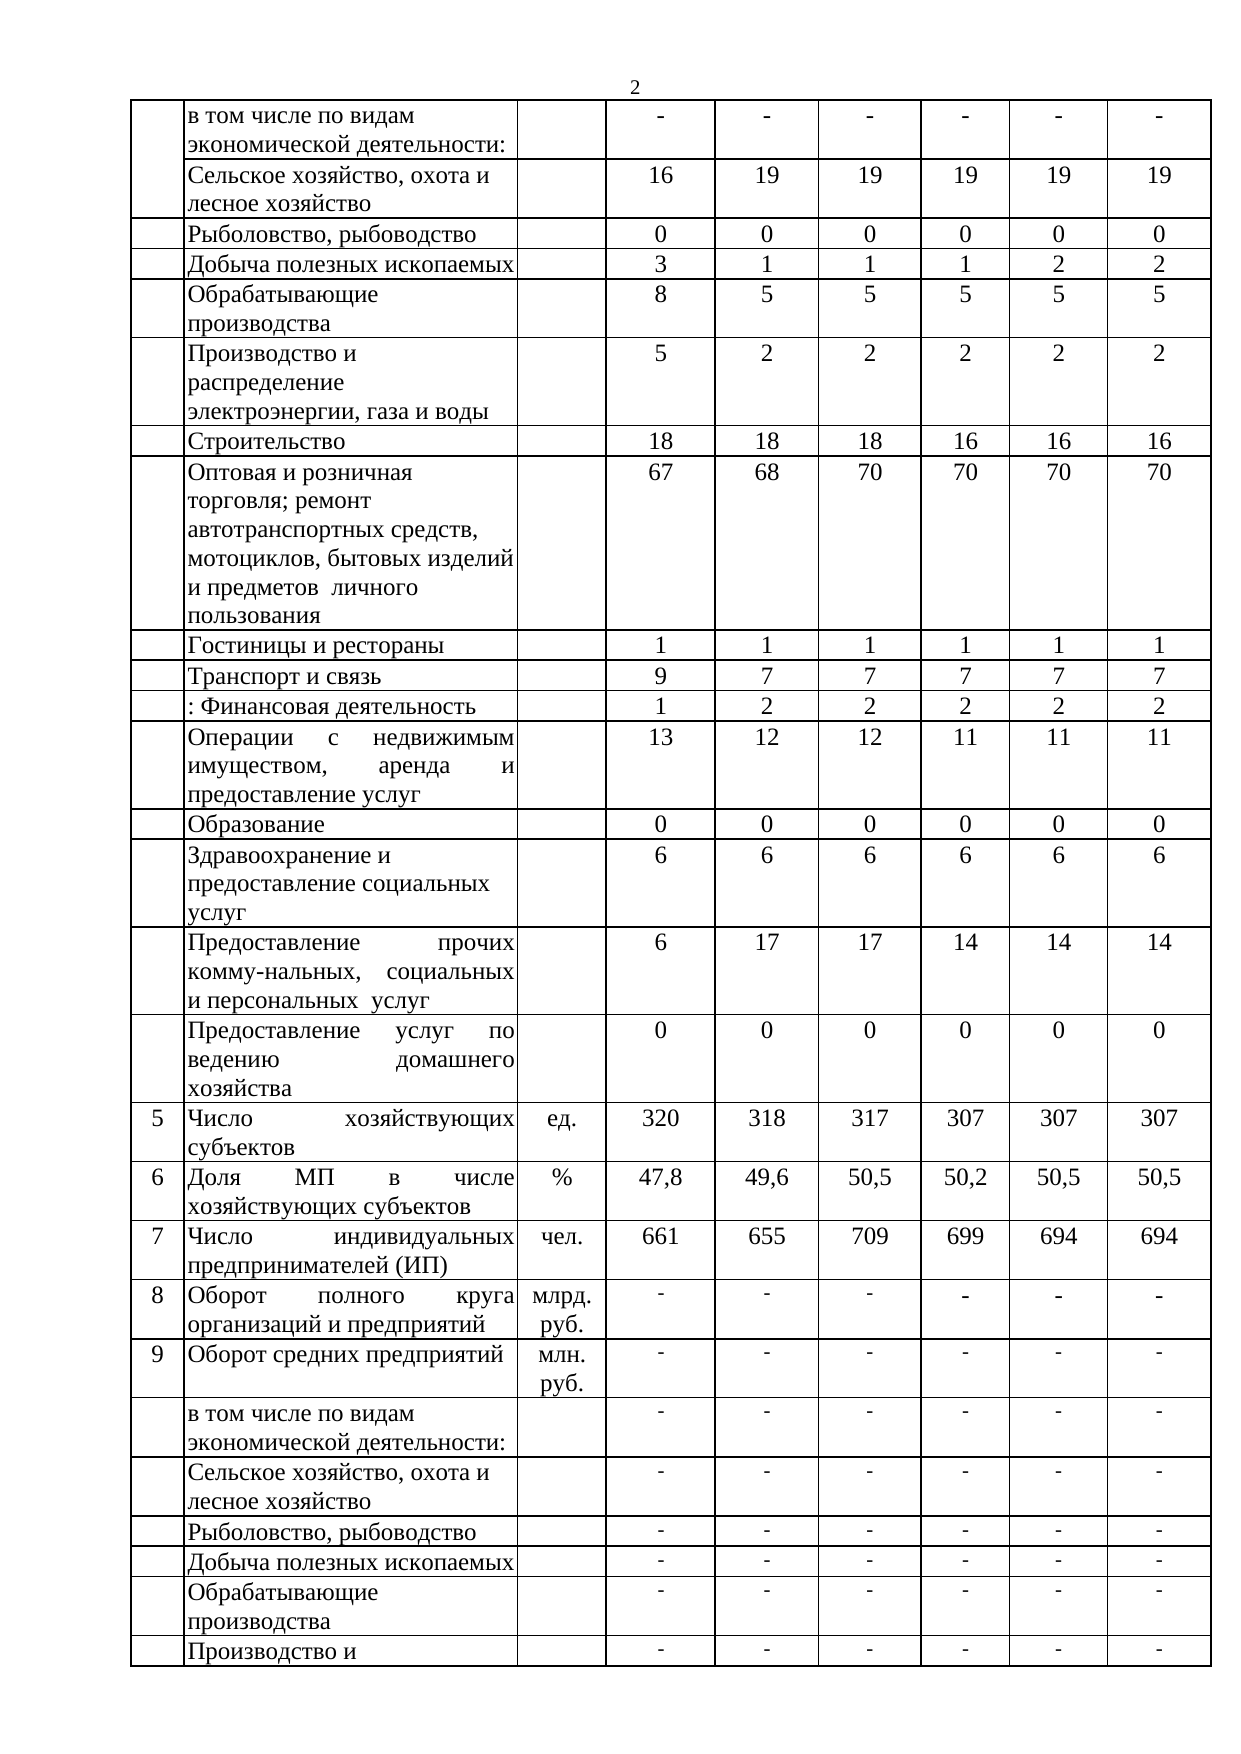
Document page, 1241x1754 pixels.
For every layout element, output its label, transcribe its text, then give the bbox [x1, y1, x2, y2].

table_cell 50,5 [1108, 1162, 1210, 1220]
table_cell 50,5 [1010, 1162, 1107, 1220]
table_cell - [819, 1577, 920, 1635]
table_cell - [716, 1280, 818, 1338]
table_cell - [1010, 1340, 1107, 1397]
table_cell - [607, 1577, 714, 1635]
table_cell [518, 1015, 605, 1102]
table_cell 694 [1108, 1221, 1210, 1279]
table_cell [132, 1398, 183, 1456]
table_cell 8 [132, 1280, 183, 1338]
table_cell - [607, 1517, 714, 1545]
table_cell 1 [607, 631, 714, 659]
table_cell Оборот средних предприятий [185, 1340, 517, 1397]
table_cell - [1010, 1458, 1107, 1515]
table_cell 7 [716, 661, 818, 690]
table_cell - [1108, 1458, 1210, 1515]
table_cell - [922, 1280, 1009, 1338]
table_cell 5 [1108, 280, 1210, 337]
table_cell [132, 249, 183, 278]
table_cell [132, 1458, 183, 1515]
table_cell - [716, 101, 818, 158]
table_cell 47,8 [607, 1162, 714, 1220]
table_cell - [922, 101, 1009, 158]
table_cell - [1010, 1398, 1107, 1456]
table_cell Обрабатывающие производства [185, 280, 517, 337]
table_cell 18 [716, 426, 818, 455]
table_cell [518, 219, 605, 247]
table_cell 8 [607, 280, 714, 337]
table_cell Рыболовство, рыбоводство [185, 219, 517, 247]
table_cell млн. руб. [518, 1340, 605, 1397]
table_cell млрд. руб. [518, 1280, 605, 1338]
table_cell [132, 661, 183, 690]
table_cell 5 [819, 280, 920, 337]
table_cell Число хозяйствующих субъектов [185, 1103, 517, 1161]
table_cell 5 [607, 338, 714, 425]
table_cell 18 [607, 426, 714, 455]
table_cell 307 [922, 1103, 1009, 1161]
table_cell [132, 840, 183, 926]
table_cell 14 [1010, 928, 1107, 1014]
table_cell 19 [1108, 160, 1210, 217]
table_cell 19 [922, 160, 1009, 217]
table_cell 6 [1108, 840, 1210, 926]
table_cell Добыча полезных ископаемых [185, 1547, 517, 1576]
table_cell 70 [1108, 457, 1210, 629]
table_cell 2 [1108, 249, 1210, 278]
table_cell [518, 1398, 605, 1456]
table_cell 0 [607, 1015, 714, 1102]
table_cell [132, 1015, 183, 1102]
table_cell 0 [922, 810, 1009, 838]
table_cell [132, 280, 183, 337]
table_cell 16 [922, 426, 1009, 455]
table_cell - [607, 101, 714, 158]
table_cell - [922, 1340, 1009, 1397]
table_cell - [819, 1280, 920, 1338]
table_cell 307 [1108, 1103, 1210, 1161]
table_cell 0 [1010, 810, 1107, 838]
table_cell [518, 1517, 605, 1545]
table_cell - [1010, 1517, 1107, 1545]
table_cell - [607, 1636, 714, 1665]
table_cell [518, 457, 605, 629]
table_cell [132, 338, 183, 425]
table_cell 7 [922, 661, 1009, 690]
table_cell 1 [716, 631, 818, 659]
table_cell 0 [716, 219, 818, 247]
table_cell [132, 1517, 183, 1545]
table_cell 1 [819, 631, 920, 659]
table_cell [185, 1636, 517, 1665]
table_cell - [1108, 1280, 1210, 1338]
table_cell Добыча полезных ископаемых [185, 249, 517, 278]
table_cell 2 [1010, 691, 1107, 720]
table_cell 1 [716, 249, 818, 278]
table_cell - [607, 1398, 714, 1456]
table_cell Сельское хозяйство, охота и лесное хозяйство [185, 1458, 517, 1515]
table_cell Здравоохранение и предоставление социальных услуг [185, 840, 517, 926]
table_cell [132, 426, 183, 455]
table_cell - [607, 1547, 714, 1576]
table_cell - [922, 1517, 1009, 1545]
table_cell [518, 661, 605, 690]
table_cell 2 [1010, 249, 1107, 278]
table_cell 0 [607, 810, 714, 838]
table_cell - [922, 1636, 1009, 1665]
table_cell 67 [607, 457, 714, 629]
table_cell 320 [607, 1103, 714, 1161]
table_cell 17 [819, 928, 920, 1014]
table_cell - [716, 1398, 818, 1456]
table_cell Обрабатывающие производства [185, 1577, 517, 1635]
table_cell 2 [819, 338, 920, 425]
table_cell [132, 457, 183, 629]
table_cell 1 [922, 631, 1009, 659]
table_cell [518, 426, 605, 455]
table_cell [518, 691, 605, 720]
table_cell 6 [607, 928, 714, 1014]
table_cell 2 [1010, 338, 1107, 425]
table_cell 9 [607, 661, 714, 690]
table_cell [132, 219, 183, 247]
table_cell 655 [716, 1221, 818, 1279]
table_cell 1 [1108, 631, 1210, 659]
table_cell 0 [819, 1015, 920, 1102]
table_cell [518, 338, 605, 425]
table_cell [132, 631, 183, 659]
table_cell Гостиницы и рестораны [185, 631, 517, 659]
table_cell 16 [1108, 426, 1210, 455]
table_cell 14 [1108, 928, 1210, 1014]
table_cell - [716, 1577, 818, 1635]
table_cell 694 [1010, 1221, 1107, 1279]
table_cell [518, 631, 605, 659]
table_cell - [922, 1398, 1009, 1456]
table_cell [132, 1547, 183, 1576]
table_cell - [1108, 1577, 1210, 1635]
table_cell 6 [819, 840, 920, 926]
table_cell 6 [1010, 840, 1107, 926]
table_cell 13 [607, 722, 714, 808]
table_cell [518, 1636, 605, 1665]
table_cell 2 [922, 691, 1009, 720]
table_cell 70 [819, 457, 920, 629]
table_cell 0 [819, 810, 920, 838]
table_cell 70 [922, 457, 1009, 629]
table_cell - [1010, 1547, 1107, 1576]
table_cell 2 [1108, 338, 1210, 425]
table_cell - [1010, 101, 1107, 158]
table_cell - [922, 1577, 1009, 1635]
table_cell 2 [1108, 691, 1210, 720]
table_cell - [819, 1517, 920, 1545]
table_cell [518, 810, 605, 838]
table_cell - [922, 1547, 1009, 1576]
table_cell 19 [716, 160, 818, 217]
table_cell 5 [132, 1103, 183, 1161]
table_cell 307 [1010, 1103, 1107, 1161]
table_cell [518, 840, 605, 926]
table_cell 7 [1010, 661, 1107, 690]
table_cell Транспорт и связь [185, 661, 517, 690]
table_cell - [819, 1458, 920, 1515]
table_cell Образование [185, 810, 517, 838]
table_cell 0 [819, 219, 920, 247]
table_cell - [1108, 1398, 1210, 1456]
table_cell Операции с недвижимым имуществом, аренда и предоставление услуг [185, 722, 517, 808]
table_cell 1 [1010, 631, 1107, 659]
table_cell 68 [716, 457, 818, 629]
table_cell 7 [1108, 661, 1210, 690]
table_cell [518, 1547, 605, 1576]
table_cell - [1108, 1340, 1210, 1397]
table_cell 50,5 [819, 1162, 920, 1220]
table_cell [518, 1577, 605, 1635]
table_cell 0 [716, 1015, 818, 1102]
table_cell - [922, 1458, 1009, 1515]
table_cell 5 [1010, 280, 1107, 337]
table_cell 2 [819, 691, 920, 720]
table_cell [132, 722, 183, 808]
table_cell 9 [132, 1340, 183, 1397]
table_cell чел. [518, 1221, 605, 1279]
table_cell [518, 249, 605, 278]
table_cell ед. [518, 1103, 605, 1161]
table_cell - [819, 1340, 920, 1397]
table_cell 16 [607, 160, 714, 217]
table_cell 0 [1010, 1015, 1107, 1102]
table_cell [518, 722, 605, 808]
table_cell 12 [716, 722, 818, 808]
table_cell Оборот полного круга организаций и предприятий [185, 1280, 517, 1338]
table_cell 317 [819, 1103, 920, 1161]
table_cell 6 [716, 840, 818, 926]
table_cell [518, 1458, 605, 1515]
table_cell 7 [132, 1221, 183, 1279]
table_cell : Финансовая деятельность [185, 691, 517, 720]
table_cell [518, 160, 605, 217]
table_cell - [607, 1280, 714, 1338]
table_cell 0 [1108, 1015, 1210, 1102]
table_cell 0 [607, 219, 714, 247]
table_cell 11 [1108, 722, 1210, 808]
table_cell 50,2 [922, 1162, 1009, 1220]
table_cell 19 [1010, 160, 1107, 217]
table_cell 699 [922, 1221, 1009, 1279]
table_cell 709 [819, 1221, 920, 1279]
table_cell Число индивидуальных предпринимателей (ИП) [185, 1221, 517, 1279]
table_cell 0 [716, 810, 818, 838]
table_cell 18 [819, 426, 920, 455]
table_cell - [1108, 1636, 1210, 1665]
table_cell 4 [132, 101, 183, 217]
table_cell 16 [1010, 426, 1107, 455]
table_cell - [1010, 1636, 1107, 1665]
table_cell Предоставление услуг по ведению домашнего хозяйства [185, 1015, 517, 1102]
table_cell 318 [716, 1103, 818, 1161]
table_cell 70 [1010, 457, 1107, 629]
table_cell - [716, 1547, 818, 1576]
table_cell 7 [819, 661, 920, 690]
table_cell - [716, 1517, 818, 1545]
table_cell Предоставление прочих комму-нальных, социальных и персональных услуг [185, 928, 517, 1014]
table_cell 0 [1010, 219, 1107, 247]
table_cell в том числе по видам экономической деятельности: [185, 101, 517, 158]
table_cell [132, 691, 183, 720]
table_cell 12 [819, 722, 920, 808]
table_cell - [716, 1636, 818, 1665]
table_cell 6 [607, 840, 714, 926]
table_cell - [607, 1458, 714, 1515]
table_cell 17 [716, 928, 818, 1014]
table_cell 3 [607, 249, 714, 278]
table_cell - [1108, 101, 1210, 158]
table_cell 1 [607, 691, 714, 720]
table_cell 2 [716, 338, 818, 425]
table_cell 6 [132, 1162, 183, 1220]
table_cell 14 [922, 928, 1009, 1014]
table_cell - [1108, 1517, 1210, 1545]
table_cell - [607, 1340, 714, 1397]
table_cell 1 [819, 249, 920, 278]
table_cell - [716, 1458, 818, 1515]
table_cell Оптовая и розничная торговля; ремонт автотранспортных средств, мотоциклов, бытовых изделий и предметов личного пользования [185, 457, 517, 629]
table_cell - [1108, 1547, 1210, 1576]
table_cell [132, 810, 183, 838]
table_cell [518, 280, 605, 337]
table_cell [132, 928, 183, 1014]
table_cell 11 [1010, 722, 1107, 808]
table_cell 0 [922, 1015, 1009, 1102]
table_cell 5 [716, 280, 818, 337]
table_cell - [819, 1398, 920, 1456]
table_cell - [819, 1547, 920, 1576]
table_cell - [819, 1636, 920, 1665]
table_cell Доля МП в числе хозяйствующих субъектов [185, 1162, 517, 1220]
table_cell 661 [607, 1221, 714, 1279]
table_cell [132, 1636, 183, 1665]
table_cell - [716, 1340, 818, 1397]
table_cell - [1010, 1280, 1107, 1338]
table_cell [518, 928, 605, 1014]
table_cell в том числе по видам экономической деятельности: [185, 1398, 517, 1456]
table_cell 2 [922, 338, 1009, 425]
table_cell Сельское хозяйство, охота и лесное хозяйство [185, 160, 517, 217]
table_cell 5 [922, 280, 1009, 337]
table_cell 0 [922, 219, 1009, 247]
table_cell 49,6 [716, 1162, 818, 1220]
table_cell - [819, 101, 920, 158]
table_cell Производство и распределение электроэнергии, газа и воды [185, 338, 517, 425]
table_cell - [1010, 1577, 1107, 1635]
table_cell 0 [1108, 810, 1210, 838]
table_cell 19 [819, 160, 920, 217]
table_cell Рыболовство, рыбоводство [185, 1517, 517, 1545]
table_cell 1 [922, 249, 1009, 278]
table_cell 0 [1108, 219, 1210, 247]
table_cell 6 [922, 840, 1009, 926]
table_cell [132, 1577, 183, 1635]
table_cell 11 [922, 722, 1009, 808]
table_cell Строительство [185, 426, 517, 455]
table_cell % [518, 1162, 605, 1220]
table_cell 2 [716, 691, 818, 720]
table_cell [518, 101, 605, 158]
